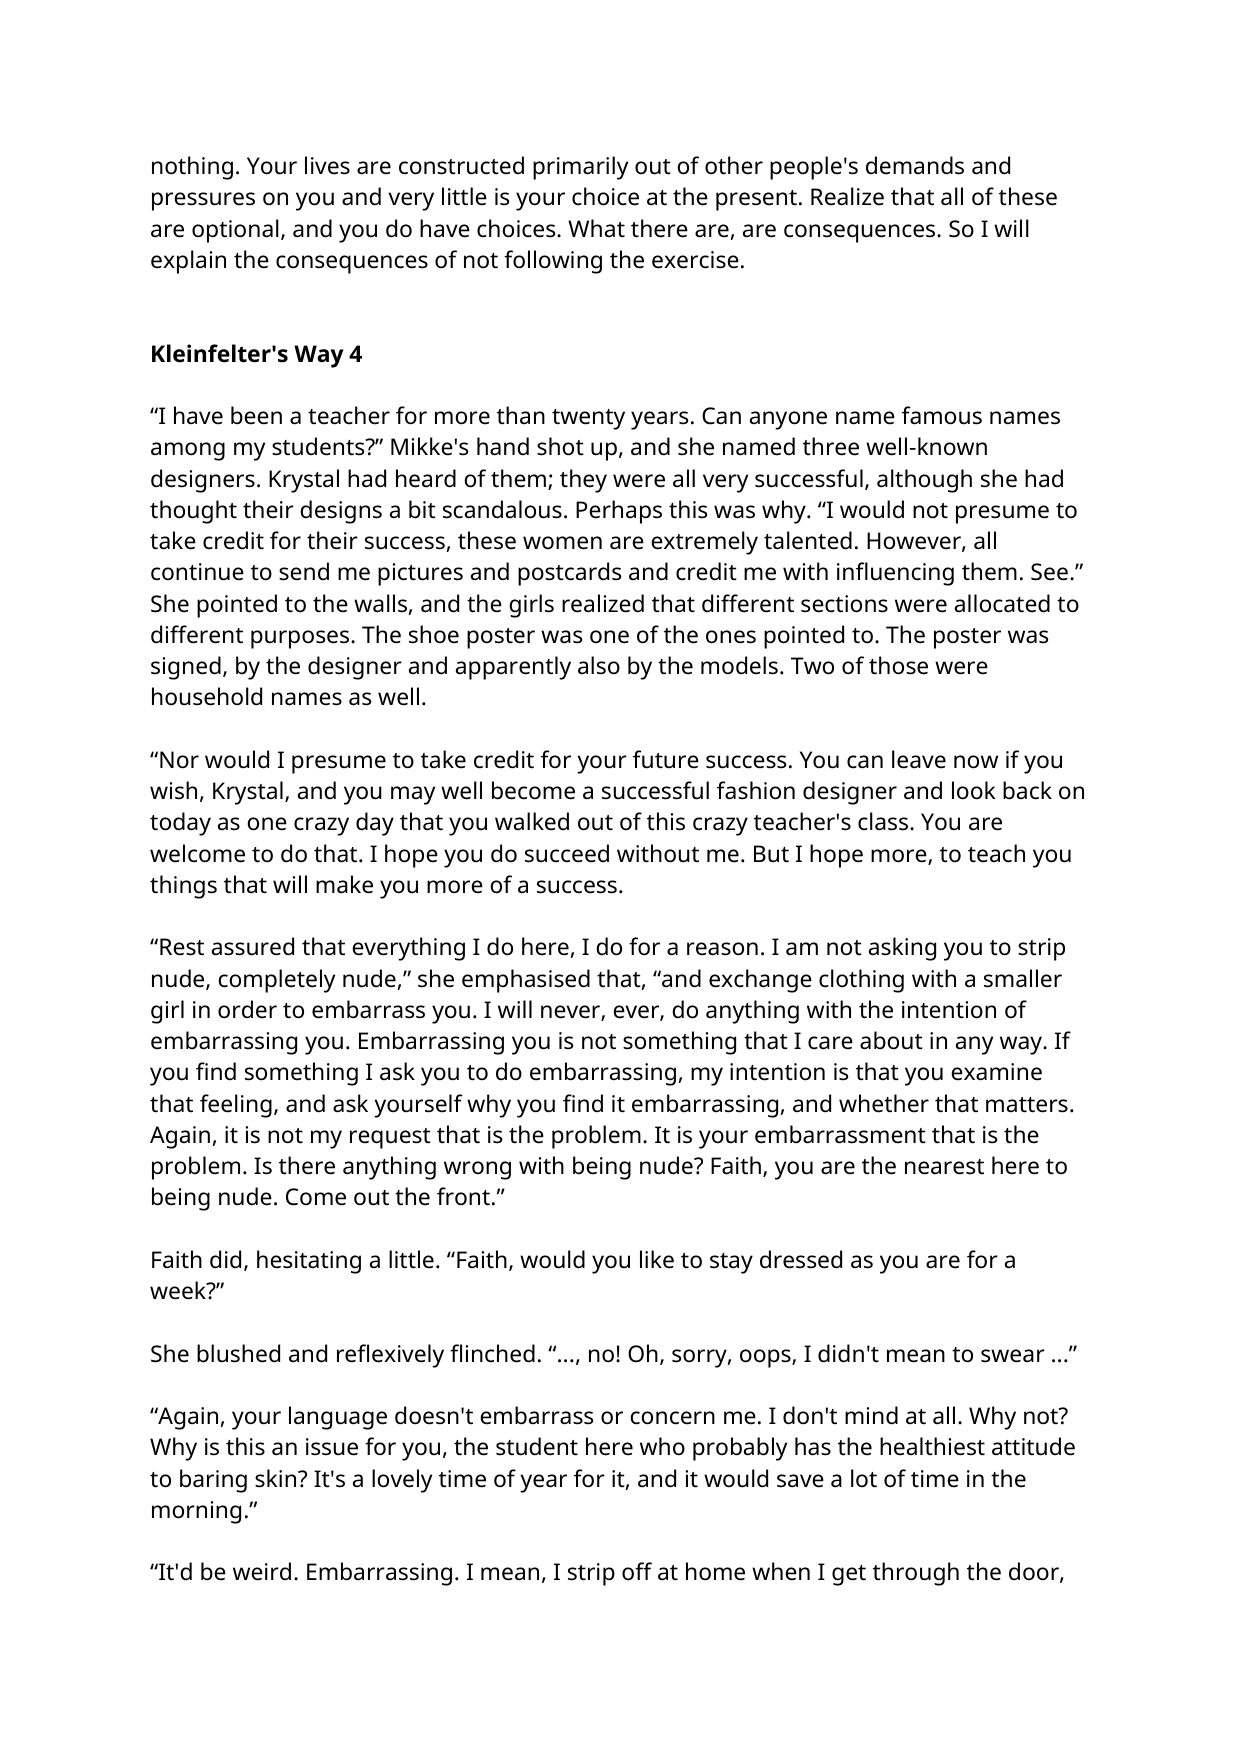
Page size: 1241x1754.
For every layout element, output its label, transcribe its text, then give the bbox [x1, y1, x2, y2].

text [150, 400, 1090, 1587]
text Kleinfelter's Way 4 [150, 337, 1090, 369]
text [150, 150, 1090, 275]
